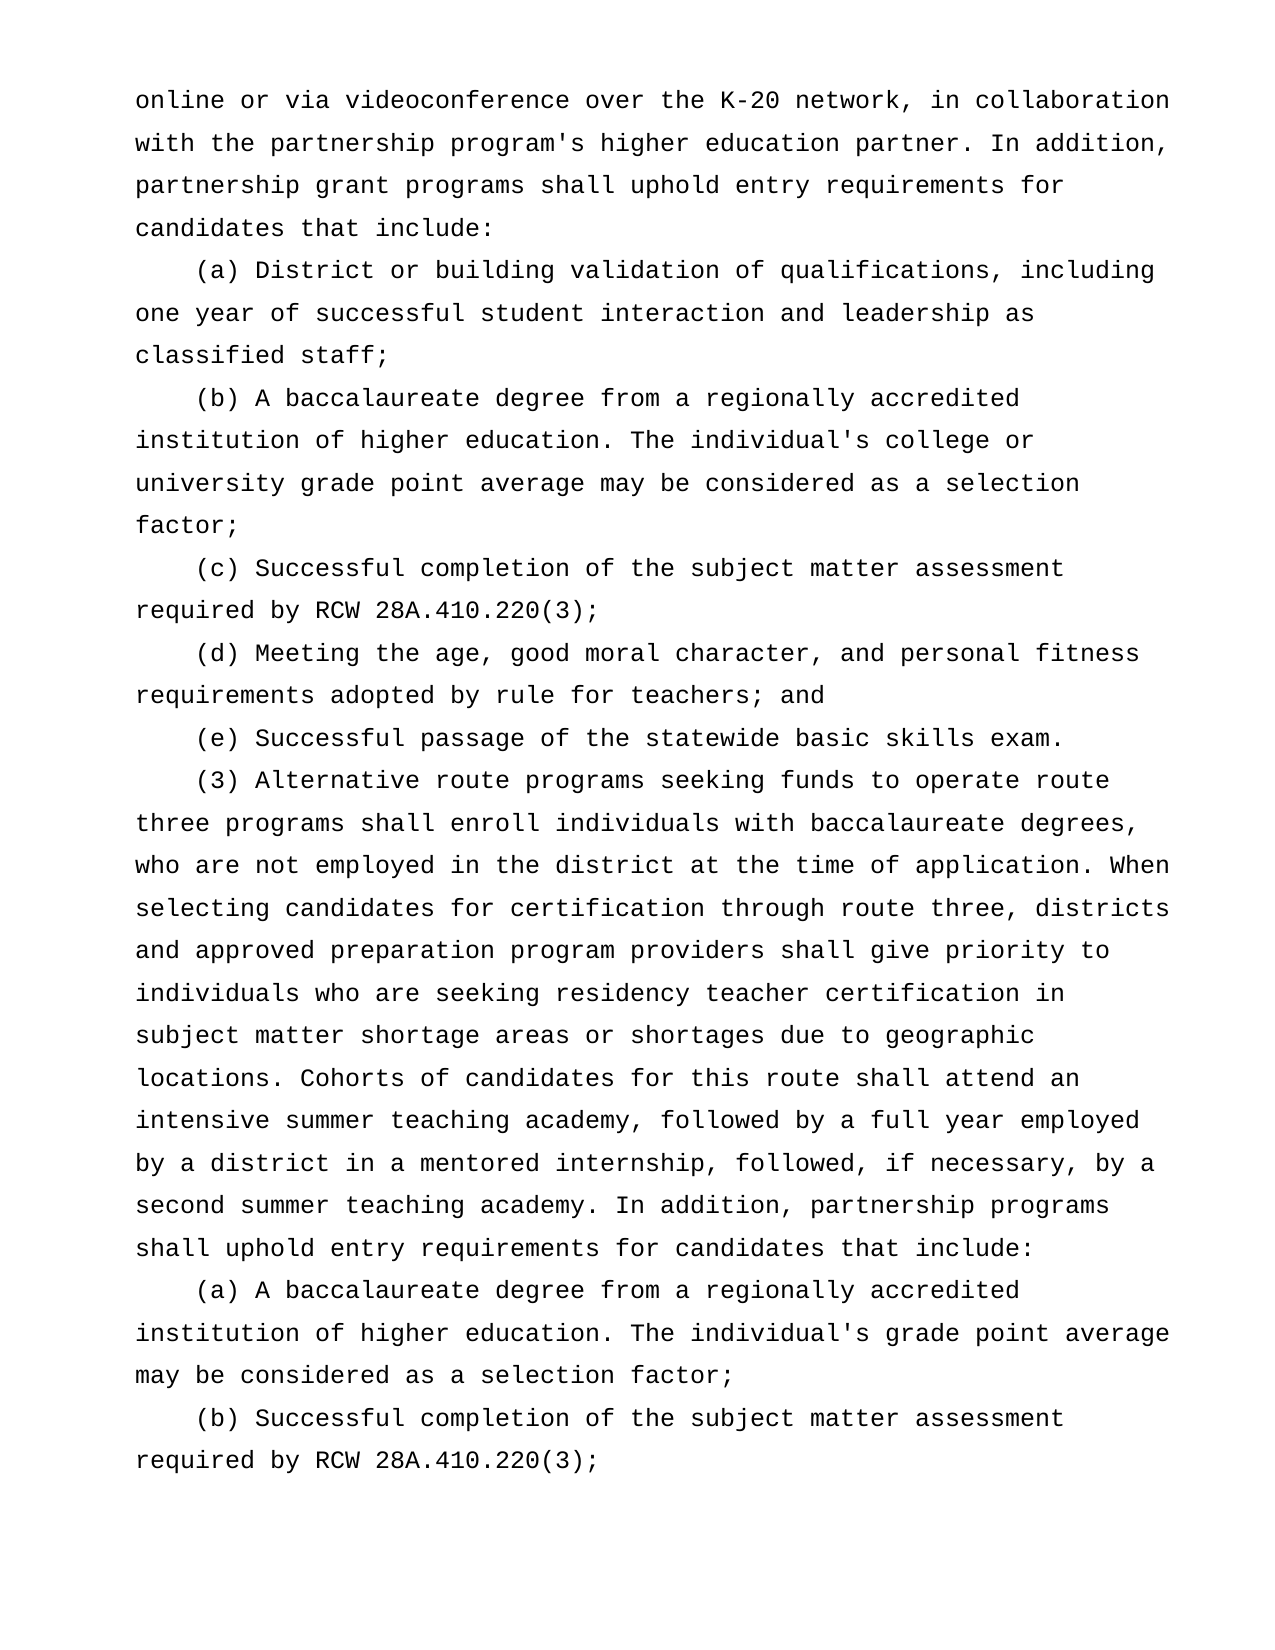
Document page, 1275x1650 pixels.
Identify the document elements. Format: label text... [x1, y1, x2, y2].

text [135, 75, 1170, 245]
text (a) A baccalaureate degree from a regionally accredited institution of higher education. The individual's grade point average may be considered as a selection factor; [135, 1265, 1170, 1392]
text (e) Successful passage of the statewide basic skills exam. [135, 712, 1170, 755]
text (c) Successful completion of the subject matter assessment required by RCW 28A.410.220(3); [135, 542, 1170, 627]
text (d) Meeting the age, good moral character, and personal fitness requirements adopted by rule for teachers; and [135, 627, 1170, 712]
text (a) District or building validation of qualifications, including one year of successful student interaction and leadership as classified staff; [135, 245, 1170, 372]
text (b) Successful completion of the subject matter assessment required by RCW 28A.410.220(3); [135, 1392, 1170, 1477]
text (b) A baccalaureate degree from a regionally accredited institution of higher education. The individual's college or university grade point average may be considered as a selection factor; [135, 372, 1170, 542]
text (3) Alternative route programs seeking funds to operate route three programs shall enroll individuals with baccalaureate degrees, who are not employed in the district at the time of application. When selecting candidates for certification through route three, districts and approved preparation program providers shall give priority to individuals who are seeking residency teacher certification in subject matter shortage areas or shortages due to geographic locations. Cohorts of candidates for this route shall attend an intensive summer teaching academy, followed by a full year employed by a district in a mentored internship, followed, if necessary, by a second summer teaching academy. In addition, partnership programs shall uphold entry requirements for candidates that include: [135, 755, 1170, 1265]
